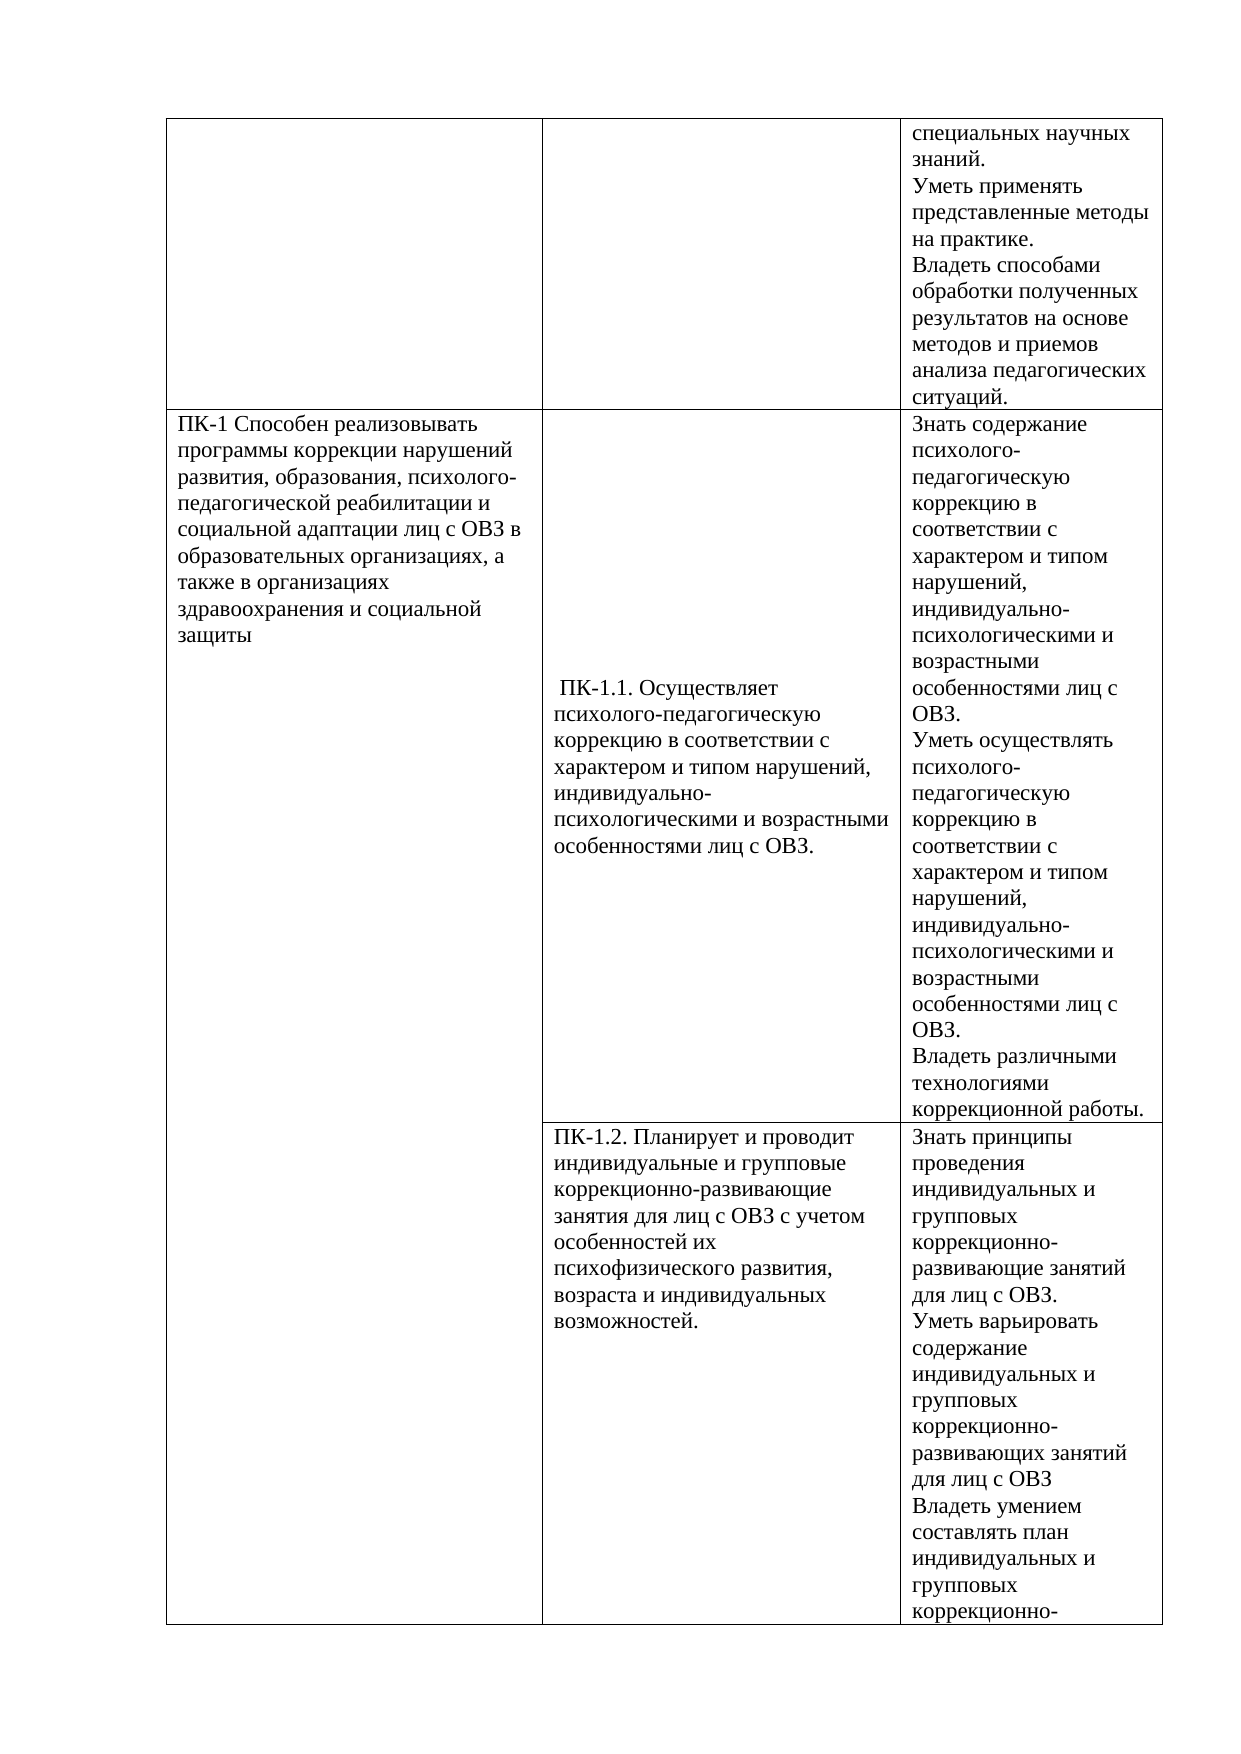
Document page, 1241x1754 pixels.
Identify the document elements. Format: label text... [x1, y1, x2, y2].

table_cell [901, 119, 1162, 409]
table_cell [543, 119, 900, 409]
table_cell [543, 1123, 900, 1623]
table_cell ПК-1.1. Осуществляет психолого-педагогическую коррекцию в соответствии с характером и типом нарушений, индивидуально-психологическими и возрастными особенностями лиц с ОВЗ. [543, 410, 900, 1122]
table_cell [901, 1123, 1162, 1623]
table_cell ПК-1 Способен реализовывать программы коррекции нарушений развития, образования, психолого-педагогической реабилитации и социальной адаптации лиц с ОВЗ в образовательных организациях, а также в организациях здравоохранения и социальной защиты [167, 410, 542, 1623]
table_cell Знать содержание психолого-педагогическую коррекцию в соответствии с характером и типом нарушений, индивидуально-психологическими и возрастными особенностями лиц с ОВЗ. Уметь осуществлять психолого-педагогическую коррекцию в соответствии с характером и типом нарушений, индивидуально-психологическими и возрастными особенностями лиц с ОВЗ. Владеть различными технологиями коррекционной работы. [901, 410, 1162, 1122]
